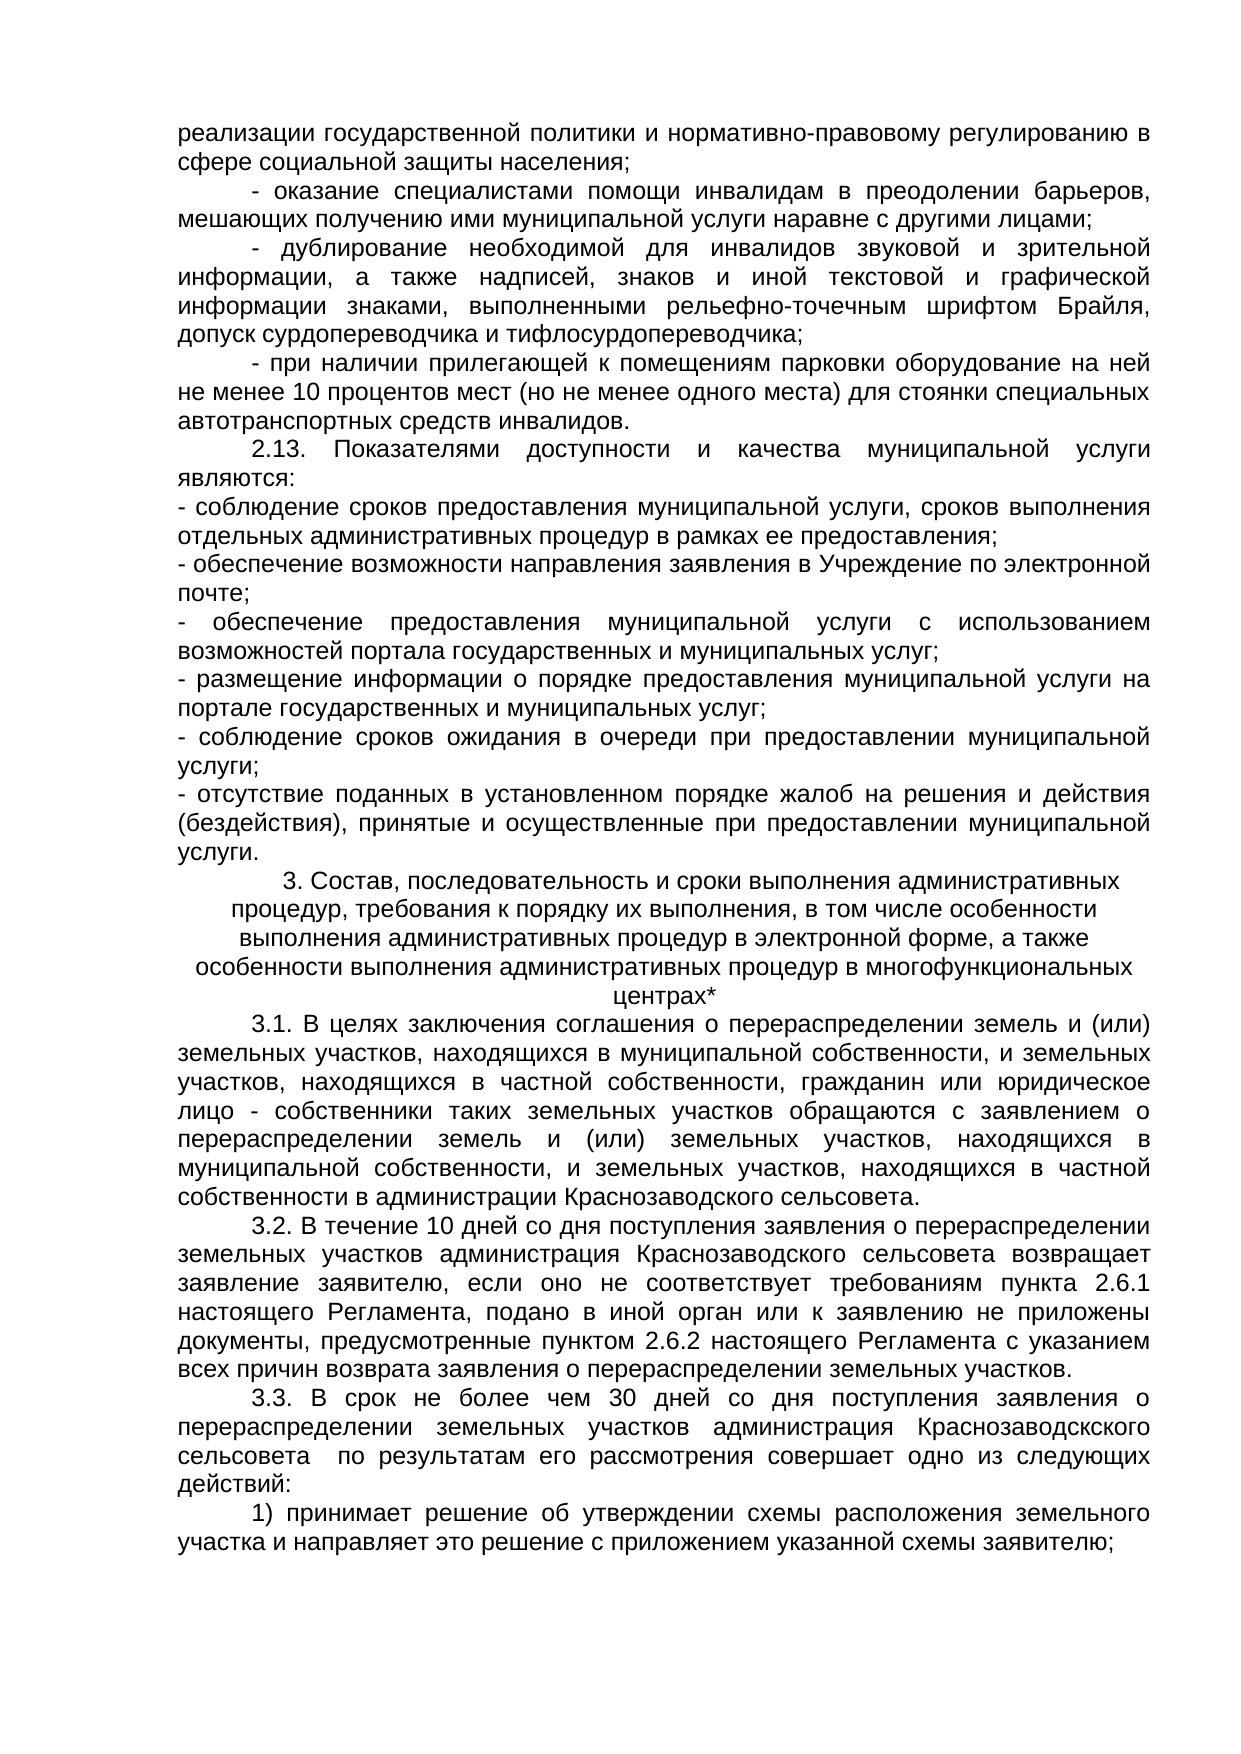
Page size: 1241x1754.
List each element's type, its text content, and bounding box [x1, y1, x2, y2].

text 2.13. Показателями доступности и качества муниципальной услуги являются: [177, 434, 1152, 492]
text - соблюдение сроков предоставления муниципальной услуги, сроков выполнения отдельных административных процедур в рамках ее предоставления; [177, 492, 1152, 549]
text - обеспечение возможности направления заявления в Учреждение по электронной почте; [177, 549, 1152, 607]
text 3.2. В течение 10 дней со дня поступления заявления о перераспределении земельных участков администрация Краснозаводского сельсовета возвращает заявление заявителю, если оно не соответствует требованиям пункта 2.6.1 настоящего Регламента, подано в иной орган или к заявлению не приложены документы, предусмотренные пунктом 2.6.2 настоящего Регламента с указанием всех причин возврата заявления о перераспределении земельных участков. [177, 1211, 1152, 1383]
text - обеспечение предоставления муниципальной услуги с использованием возможностей портала государственных и муниципальных услуг; [177, 607, 1152, 664]
text 3.3. В срок не более чем 30 дней со дня поступления заявления о перераспределении земельных участков администрация Краснозаводскского сельсовета по результатам его рассмотрения совершает одно из следующих действий: [177, 1383, 1152, 1498]
text - размещение информации о порядке предоставления муниципальной услуги на портале государственных и муниципальных услуг; [177, 664, 1152, 722]
text - соблюдение сроков ожидания в очереди при предоставлении муниципальной услуги; [177, 722, 1152, 779]
text - дублирование необходимой для инвалидов звуковой и зрительной информации, а также надписей, знаков и иной текстовой и графической информации знаками, выполненными рельефно-точечным шрифтом Брайля, допуск сурдопереводчика и тифлосурдопереводчика; [177, 233, 1152, 348]
text 1) принимает решение об утверждении схемы расположения земельного участка и направляет это решение с приложением указанной схемы заявителю; [177, 1498, 1152, 1556]
text - отсутствие поданных в установленном порядке жалоб на решения и действия (бездействия), принятые и осуществленные при предоставлении муниципальной услуги. [177, 779, 1152, 866]
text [177, 118, 1152, 176]
text 3.1. В целях заключения соглашения о перераспределении земель и (или) земельных участков, находящихся в муниципальной собственности, и земельных участков, находящихся в частной собственности, гражданин или юридическое лицо - собственники таких земельных участков обращаются с заявлением о перераспределении земель и (или) земельных участков, находящихся в муниципальной собственности, и земельных участков, находящихся в частной собственности в администрации Краснозаводского сельсовета. [177, 1009, 1152, 1211]
text - оказание специалистами помощи инвалидам в преодолении барьеров, мешающих получению ими муниципальной услуги наравне с другими лицами; [177, 176, 1152, 233]
text - при наличии прилегающей к помещениям парковки оборудование на ней не менее 10 процентов мест (но не менее одного места) для стоянки специальных автотранспортных средств инвалидов. [177, 348, 1152, 434]
text 3. Состав, последовательность и сроки выполнения административных процедур, требования к порядку их выполнения, в том числе особенности выполнения административных процедур в электронной форме, а также особенности выполнения административных процедур в многофункциональных центрах* [177, 866, 1152, 1009]
